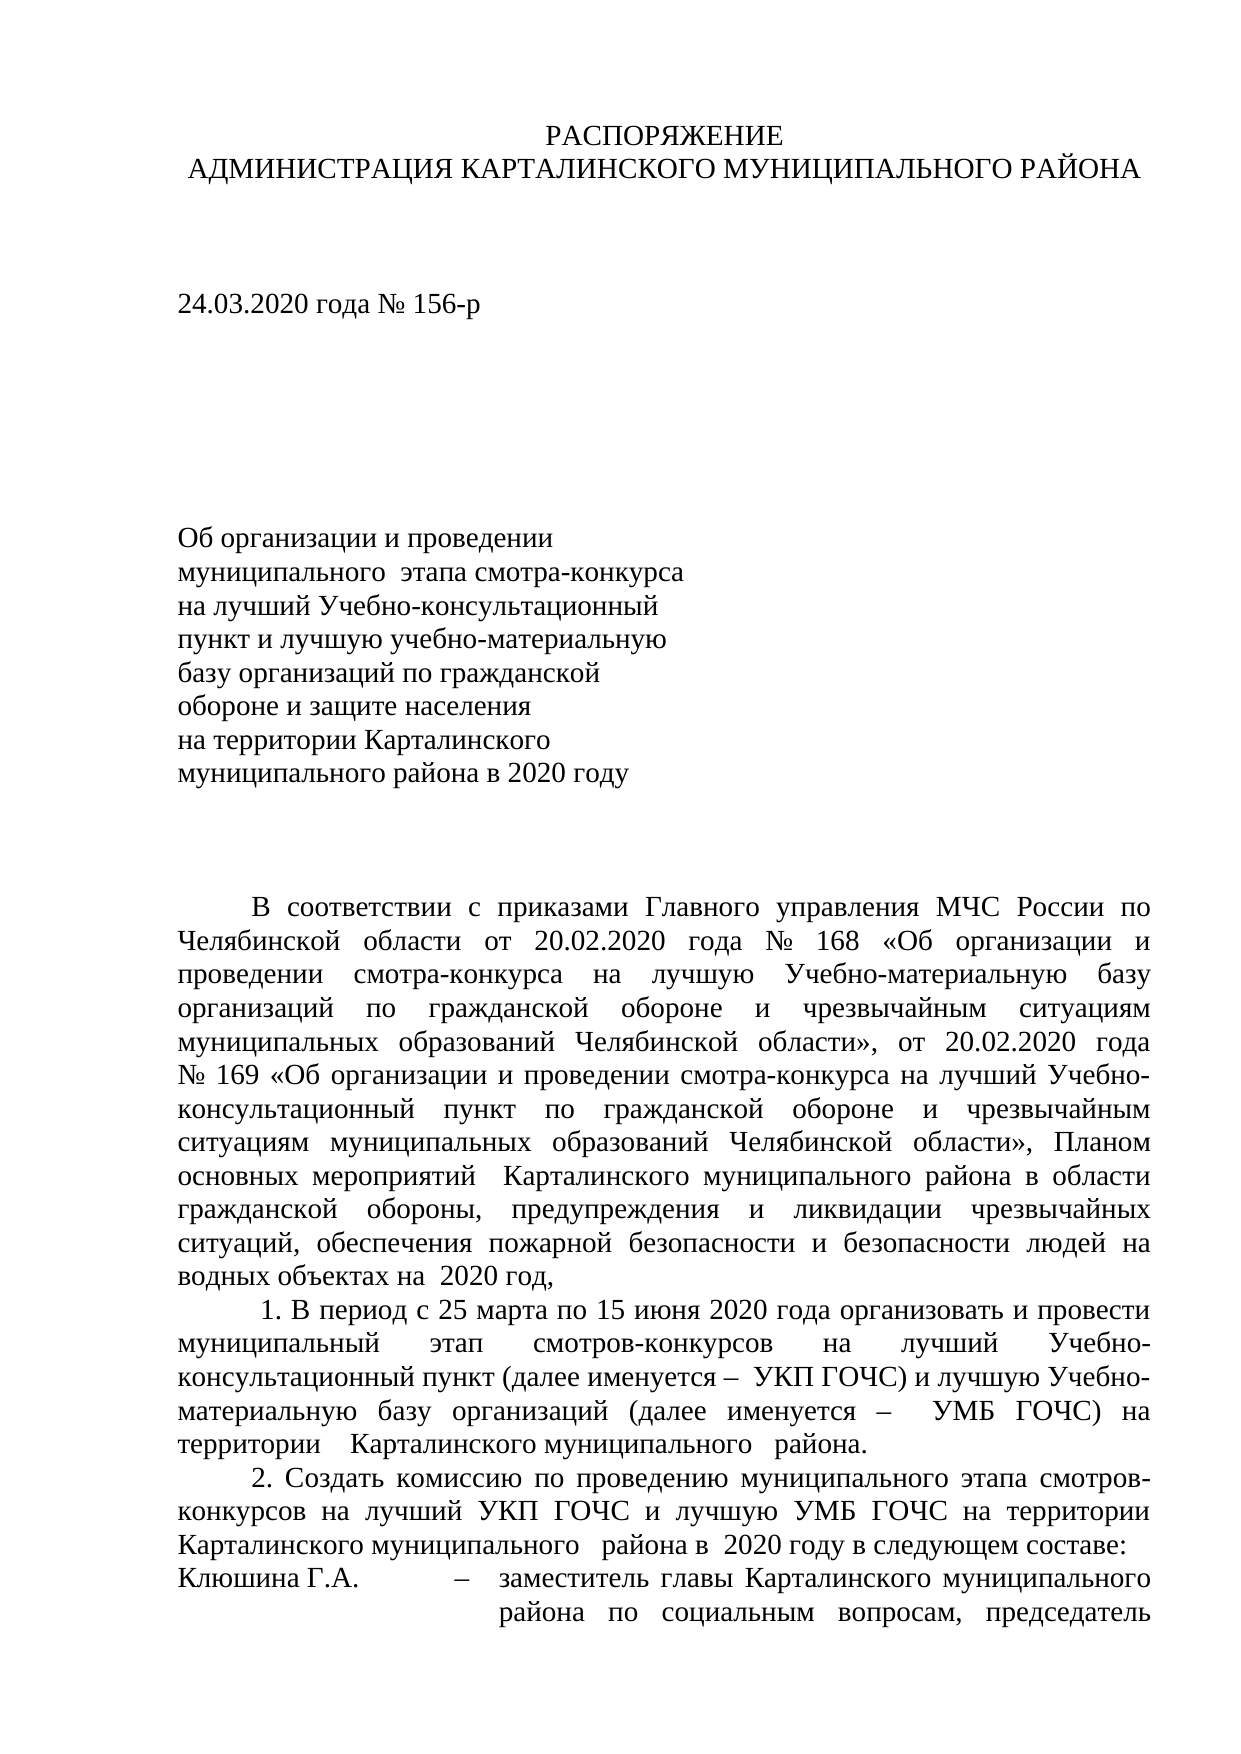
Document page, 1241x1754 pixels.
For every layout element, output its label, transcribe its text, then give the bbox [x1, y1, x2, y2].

text обороне и защите населения [177, 688, 1152, 722]
text муниципального этапа смотра-конкурса [177, 554, 1152, 588]
text на территории Карталинского [177, 722, 1152, 755]
text АДМИНИСТРАЦИЯ КАРТАЛИНСКОГО МУНИЦИПАЛЬНОГО РАЙОНА [177, 152, 1152, 185]
table_header – [443, 1560, 487, 1627]
table_header Клюшина Г.А. [166, 1560, 443, 1627]
text 24.03.2020 года № 156-р [177, 286, 1152, 319]
text 2. Создать комиссию по проведению муниципального этапа смотров-конкурсов на лучший УКП ГОЧС и лучшую УМБ ГОЧС на территории Карталинского муниципального района в 2020 году в следующем составе: [177, 1460, 1152, 1560]
text В соответствии с приказами Главного управления МЧС России по Челябинской области от 20.02.2020 года № 168 «Об организации и проведении смотра-конкурса на лучшую Учебно-материальную базу организаций по гражданской обороне и чрезвычайным ситуациям муниципальных образований Челябинской области», от 20.02.2020 года № 169 «Об организации и проведении смотра-конкурса на лучший Учебно-консультационный пункт по гражданской обороне и чрезвычайным ситуациям муниципальных образований Челябинской области», Планом основных мероприятий Карталинского муниципального района в области гражданской обороны, предупреждения и ликвидации чрезвычайных ситуаций, обеспечения пожарной безопасности и безопасности людей на водных объектах на 2020 год, [177, 889, 1152, 1292]
text на лучший Учебно-консультационный [177, 588, 1152, 621]
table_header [487, 1560, 1163, 1627]
text базу организаций по гражданской [177, 655, 1152, 688]
text муниципального района в 2020 году [177, 755, 1152, 789]
text 1. В период с 25 марта по 15 июня 2020 года организовать и провести муниципальный этап смотров-конкурсов на лучший Учебно-консультационный пункт (далее именуется – УКП ГОЧС) и лучшую Учебно-материальную базу организаций (далее именуется – УМБ ГОЧС) на территории Карталинского муниципального района. [177, 1292, 1152, 1460]
text РАСПОРЯЖЕНИЕ [177, 118, 1152, 152]
text Об организации и проведении [177, 521, 1152, 554]
text пункт и лучшую учебно-материальную [177, 621, 1152, 655]
